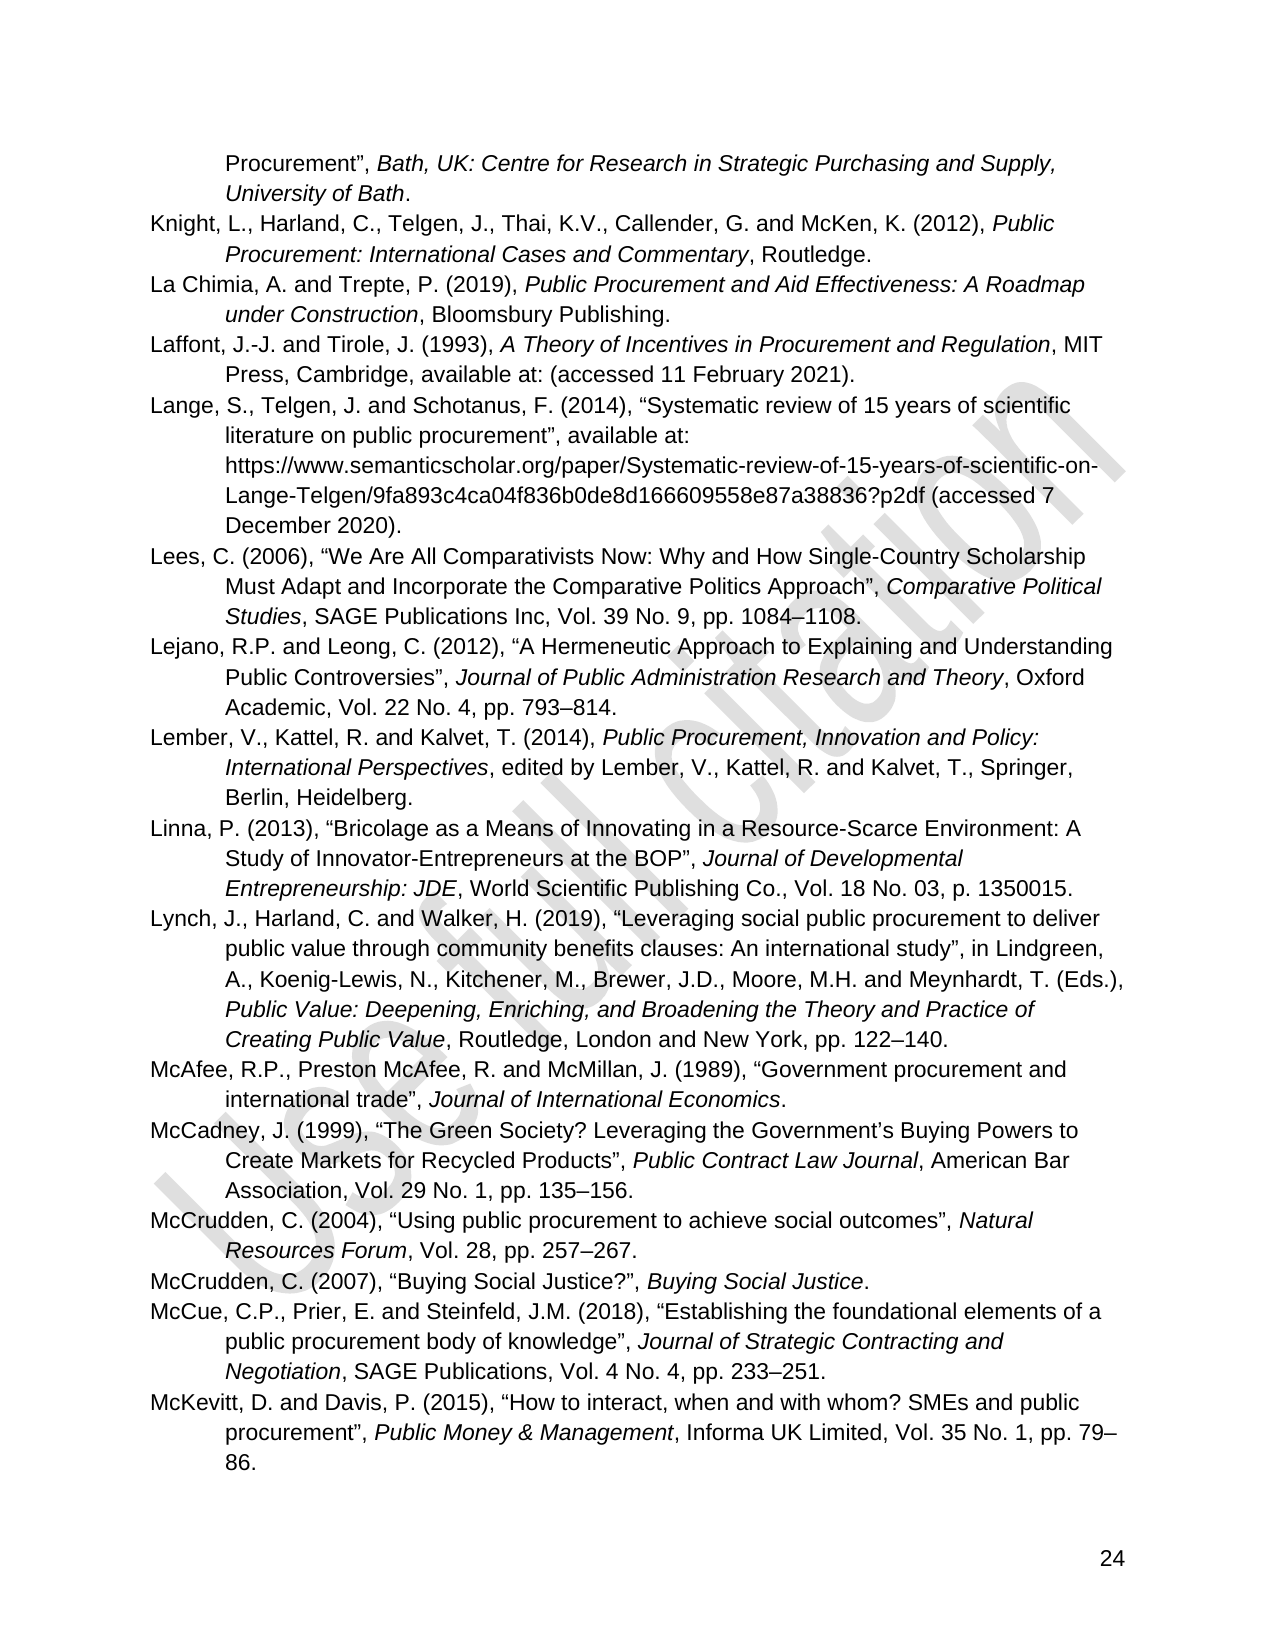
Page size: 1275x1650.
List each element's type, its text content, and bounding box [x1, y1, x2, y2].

text Linna, P. (2013), “Bricolage as a Means of Innovating in a Resource-Scarce Environment: A Study of Innovator-Entrepreneurs at the BOP”, Journal of Developmental Entrepreneurship: JDE, World Scientific Publishing Co., Vol. 18 No. 03, p. 1350015. [150, 814, 1125, 901]
text McCadney, J. (1999), “The Green Society? Leveraging the Government’s Buying Powers to Create Markets for Recycled Products”, Public Contract Law Journal, American Bar Association, Vol. 29 No. 1, pp. 135–156. [150, 1117, 1125, 1203]
text La Chimia, A. and Trepte, P. (2019), Public Procurement and Aid Effectiveness: A Roadmap under Construction, Bloomsbury Publishing. [150, 271, 1125, 327]
text Lange, S., Telgen, J. and Schotanus, F. (2014), “Systematic review of 15 years of scientific literature on public procurement”, available at: https://www.semanticscholar.org/paper/Systematic-review-of-15-years-of-scientific-on-Lange-Telgen/9fa893c4ca04f836b0de8d166609558e87a38836?p2df (accessed 7 December 2020). [150, 392, 1125, 539]
text McCue, C.P., Prier, E. and Steinfeld, J.M. (2018), “Establishing the foundational elements of a public procurement body of knowledge”, Journal of Strategic Contracting and Negotiation, SAGE Publications, Vol. 4 No. 4, pp. 233–251. [150, 1298, 1125, 1385]
text Lejano, R.P. and Leong, C. (2012), “A Hermeneutic Approach to Explaining and Understanding Public Controversies”, Journal of Public Administration Research and Theory, Oxford Academic, Vol. 22 No. 4, pp. 793–814. [150, 633, 1125, 720]
text Knight, L., Harland, C., Telgen, J., Thai, K.V., Callender, G. and McKen, K. (2012), Public Procurement: International Cases and Commentary, Routledge. [150, 210, 1125, 267]
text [150, 150, 1125, 207]
text McKevitt, D. and Davis, P. (2015), “How to interact, when and with whom? SMEs and public procurement”, Public Money & Management, Informa UK Limited, Vol. 35 No. 1, pp. 79–86. [150, 1388, 1125, 1475]
text Lees, C. (2006), “We Are All Comparativists Now: Why and How Single-Country Scholarship Must Adapt and Incorporate the Comparative Politics Approach”, Comparative Political Studies, SAGE Publications Inc, Vol. 39 No. 9, pp. 1084–1108. [150, 543, 1125, 629]
text McCrudden, C. (2007), “Buying Social Justice?”, Buying Social Justice. [150, 1268, 1125, 1294]
text Laffont, J.-J. and Tirole, J. (1993), A Theory of Incentives in Procurement and Regulation, MIT Press, Cambridge, available at: (accessed 11 February 2021). [150, 331, 1125, 388]
text Lember, V., Kattel, R. and Kalvet, T. (2014), Public Procurement, Innovation and Policy: International Perspectives, edited by Lember, V., Kattel, R. and Kalvet, T., Springer, Berlin, Heidelberg. [150, 724, 1125, 811]
text Lynch, J., Harland, C. and Walker, H. (2019), “Leveraging social public procurement to deliver public value through community benefits clauses: An international study”, in Lindgreen, A., Koenig-Lewis, N., Kitchener, M., Brewer, J.D., Moore, M.H. and Meynhardt, T. (Eds.), Public Value: Deepening, Enriching, and Broadening the Theory and Practice of Creating Public Value, Routledge, London and New York, pp. 122–140. [150, 905, 1125, 1052]
text McAfee, R.P., Preston McAfee, R. and McMillan, J. (1989), “Government procurement and international trade”, Journal of International Economics. [150, 1056, 1125, 1113]
text McCrudden, C. (2004), “Using public procurement to achieve social outcomes”, Natural Resources Forum, Vol. 28, pp. 257–267. [150, 1207, 1125, 1264]
